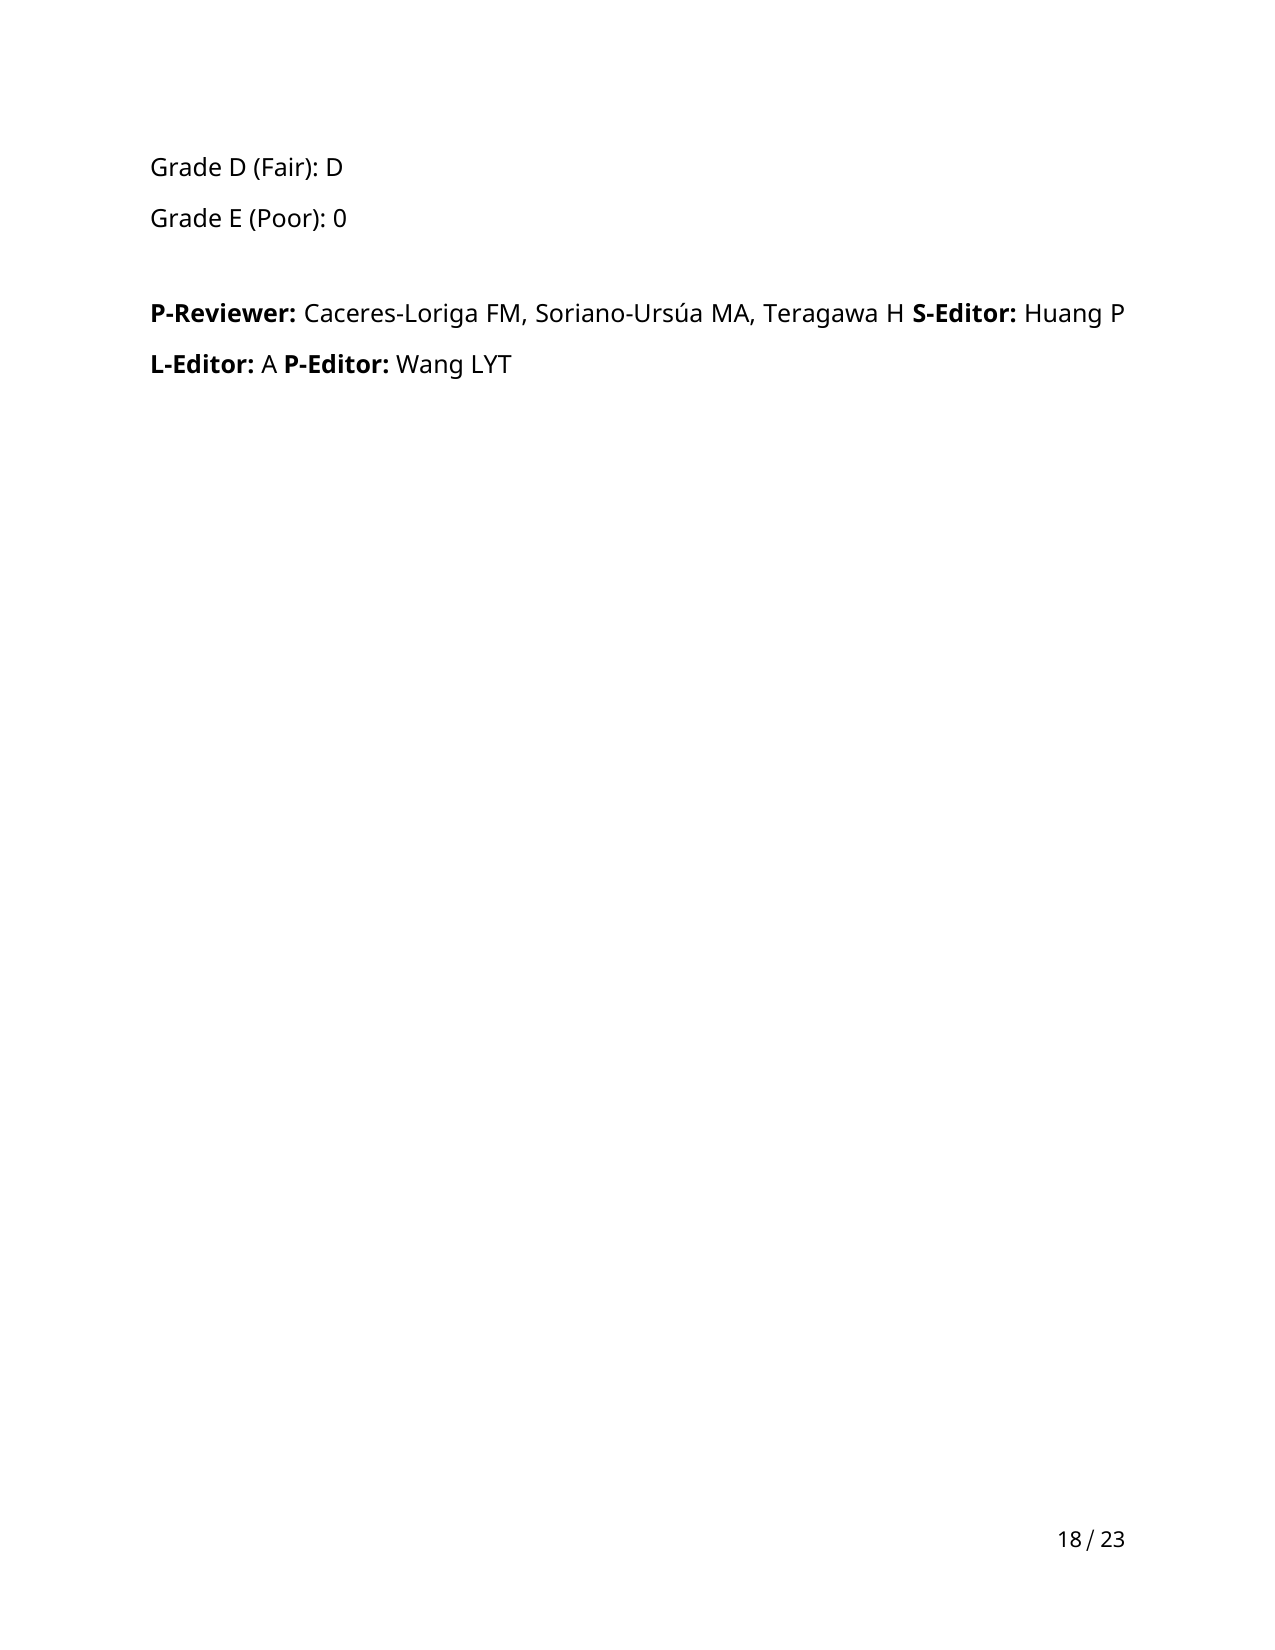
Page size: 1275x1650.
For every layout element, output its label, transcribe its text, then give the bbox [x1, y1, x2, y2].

text Grade D (Fair): D [150, 150, 1125, 184]
text P-Reviewer: Caceres-Loriga FM, Soriano-Ursúa MA, Teragawa H S-Editor: Huang P L-Editor: A P-Editor: Wang LYT [150, 295, 1125, 380]
text Grade E (Poor): 0 [150, 201, 1125, 235]
